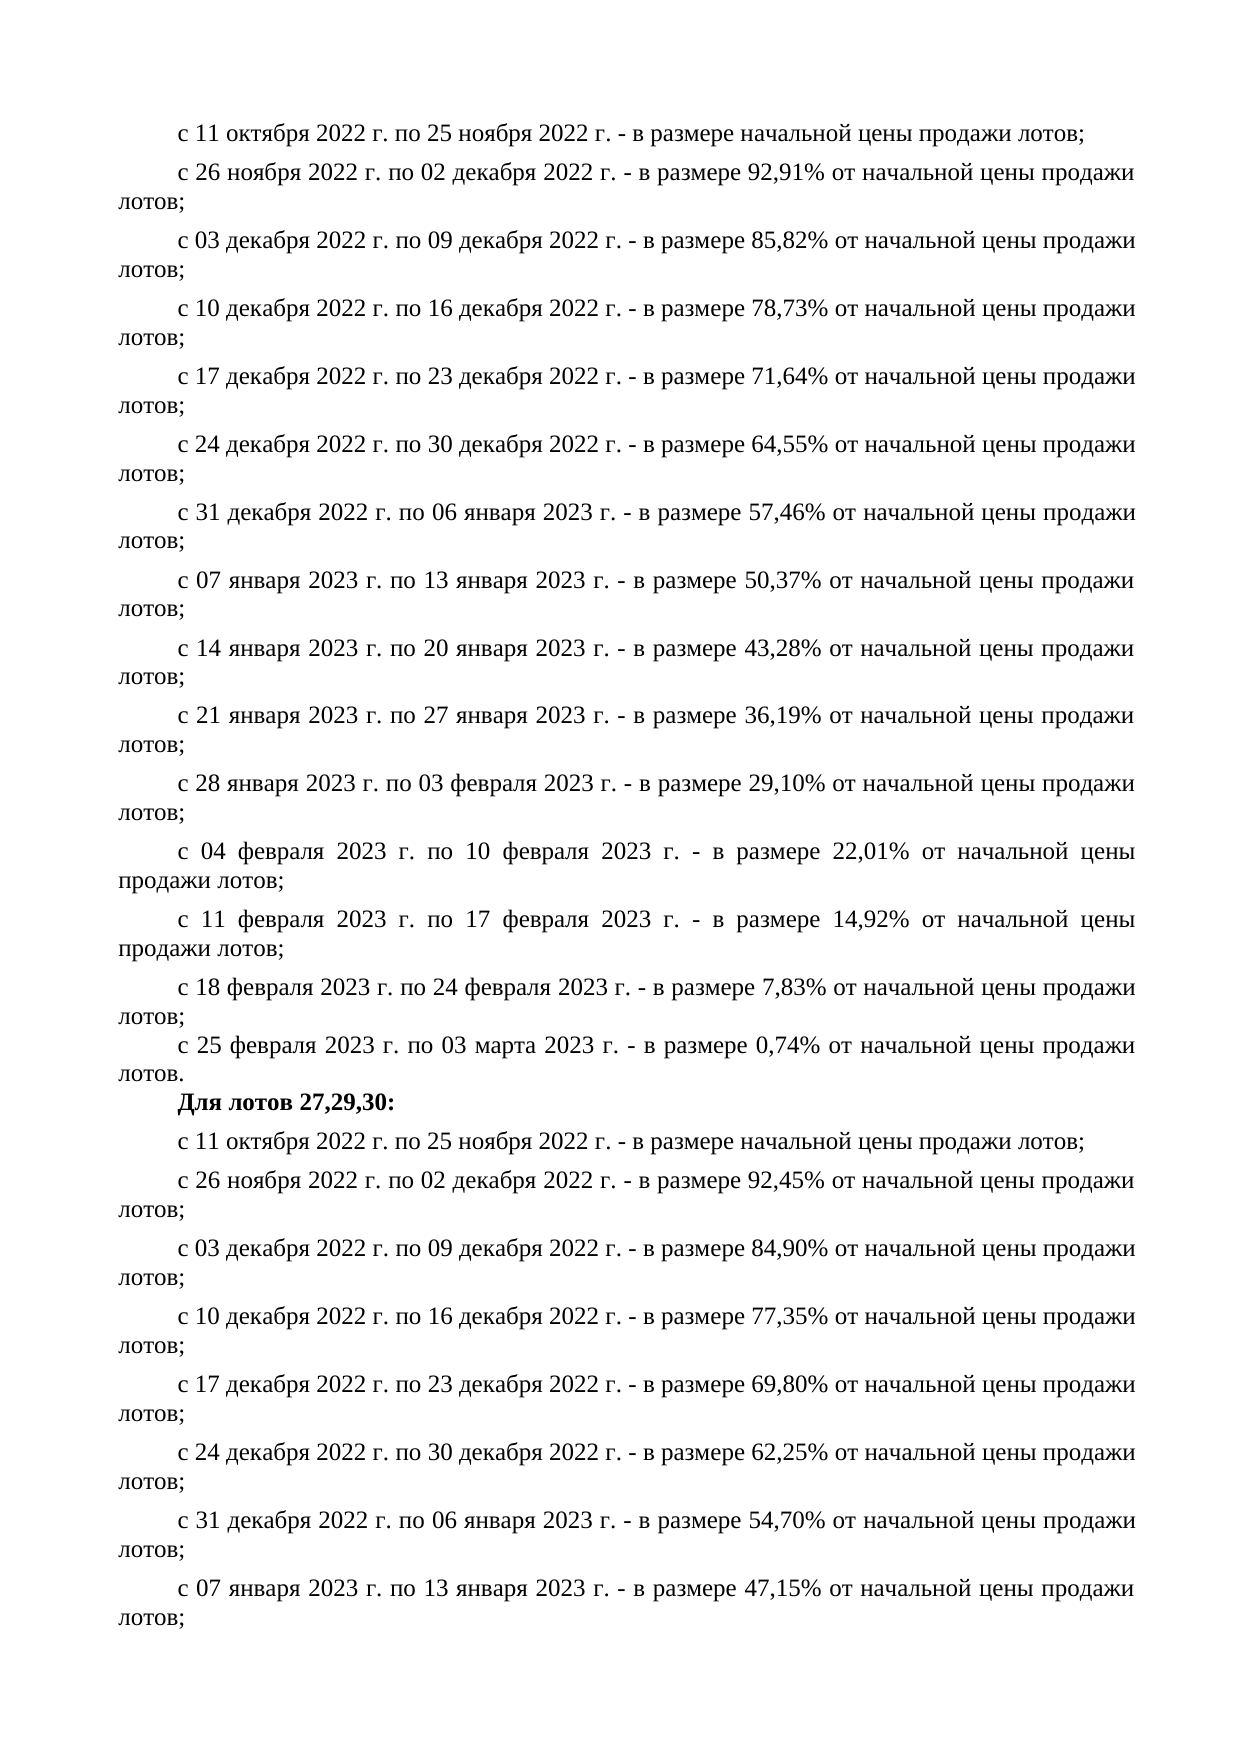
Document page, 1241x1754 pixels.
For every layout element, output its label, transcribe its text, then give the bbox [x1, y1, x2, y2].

text с 24 декабря 2022 г. по 30 декабря 2022 г. - в размере 62,25% от начальной цены продажи лотов; [118, 1437, 1137, 1495]
text с 14 января 2023 г. по 20 января 2023 г. - в размере 43,28% от начальной цены продажи лотов; [118, 633, 1137, 690]
text с 21 января 2023 г. по 27 января 2023 г. - в размере 36,19% от начальной цены продажи лотов; [118, 701, 1137, 758]
text с 04 февраля 2023 г. по 10 февраля 2023 г. - в размере 22,01% от начальной цены продажи лотов; [118, 836, 1137, 894]
text с 11 октября 2022 г. по 25 ноября 2022 г. - в размере начальной цены продажи лотов; [118, 118, 1137, 147]
text с 26 ноября 2022 г. по 02 декабря 2022 г. - в размере 92,45% от начальной цены продажи лотов; [118, 1166, 1137, 1223]
text с 28 января 2023 г. по 03 февраля 2023 г. - в размере 29,10% от начальной цены продажи лотов; [118, 768, 1137, 826]
text с 03 декабря 2022 г. по 09 декабря 2022 г. - в размере 84,90% от начальной цены продажи лотов; [118, 1233, 1137, 1291]
text с 17 декабря 2022 г. по 23 декабря 2022 г. - в размере 71,64% от начальной цены продажи лотов; [118, 361, 1137, 418]
text с 10 декабря 2022 г. по 16 декабря 2022 г. - в размере 77,35% от начальной цены продажи лотов; [118, 1301, 1137, 1359]
text с 07 января 2023 г. по 13 января 2023 г. - в размере 50,37% от начальной цены продажи лотов; [118, 565, 1137, 622]
text с 31 декабря 2022 г. по 06 января 2023 г. - в размере 57,46% от начальной цены продажи лотов; [118, 497, 1137, 554]
text с 31 декабря 2022 г. по 06 января 2023 г. - в размере 54,70% от начальной цены продажи лотов; [118, 1505, 1137, 1563]
text с 11 октября 2022 г. по 25 ноября 2022 г. - в размере начальной цены продажи лотов; [118, 1126, 1137, 1155]
text с 11 февраля 2023 г. по 17 февраля 2023 г. - в размере 14,92% от начальной цены продажи лотов; [118, 904, 1137, 962]
text Для лотов 27,29,30: [118, 1087, 1137, 1116]
text с 25 февраля 2023 г. по 03 марта 2023 г. - в размере 0,74% от начальной цены продажи лотов. [118, 1030, 1137, 1087]
text с 18 февраля 2023 г. по 24 февраля 2023 г. - в размере 7,83% от начальной цены продажи лотов; [118, 972, 1137, 1030]
text с 07 января 2023 г. по 13 января 2023 г. - в размере 47,15% от начальной цены продажи лотов; [118, 1573, 1137, 1631]
text с 24 декабря 2022 г. по 30 декабря 2022 г. - в размере 64,55% от начальной цены продажи лотов; [118, 429, 1137, 486]
text с 17 декабря 2022 г. по 23 декабря 2022 г. - в размере 69,80% от начальной цены продажи лотов; [118, 1369, 1137, 1427]
text с 26 ноября 2022 г. по 02 декабря 2022 г. - в размере 92,91% от начальной цены продажи лотов; [118, 157, 1137, 215]
text с 03 декабря 2022 г. по 09 декабря 2022 г. - в размере 85,82% от начальной цены продажи лотов; [118, 225, 1137, 283]
text с 10 декабря 2022 г. по 16 декабря 2022 г. - в размере 78,73% от начальной цены продажи лотов; [118, 293, 1137, 351]
